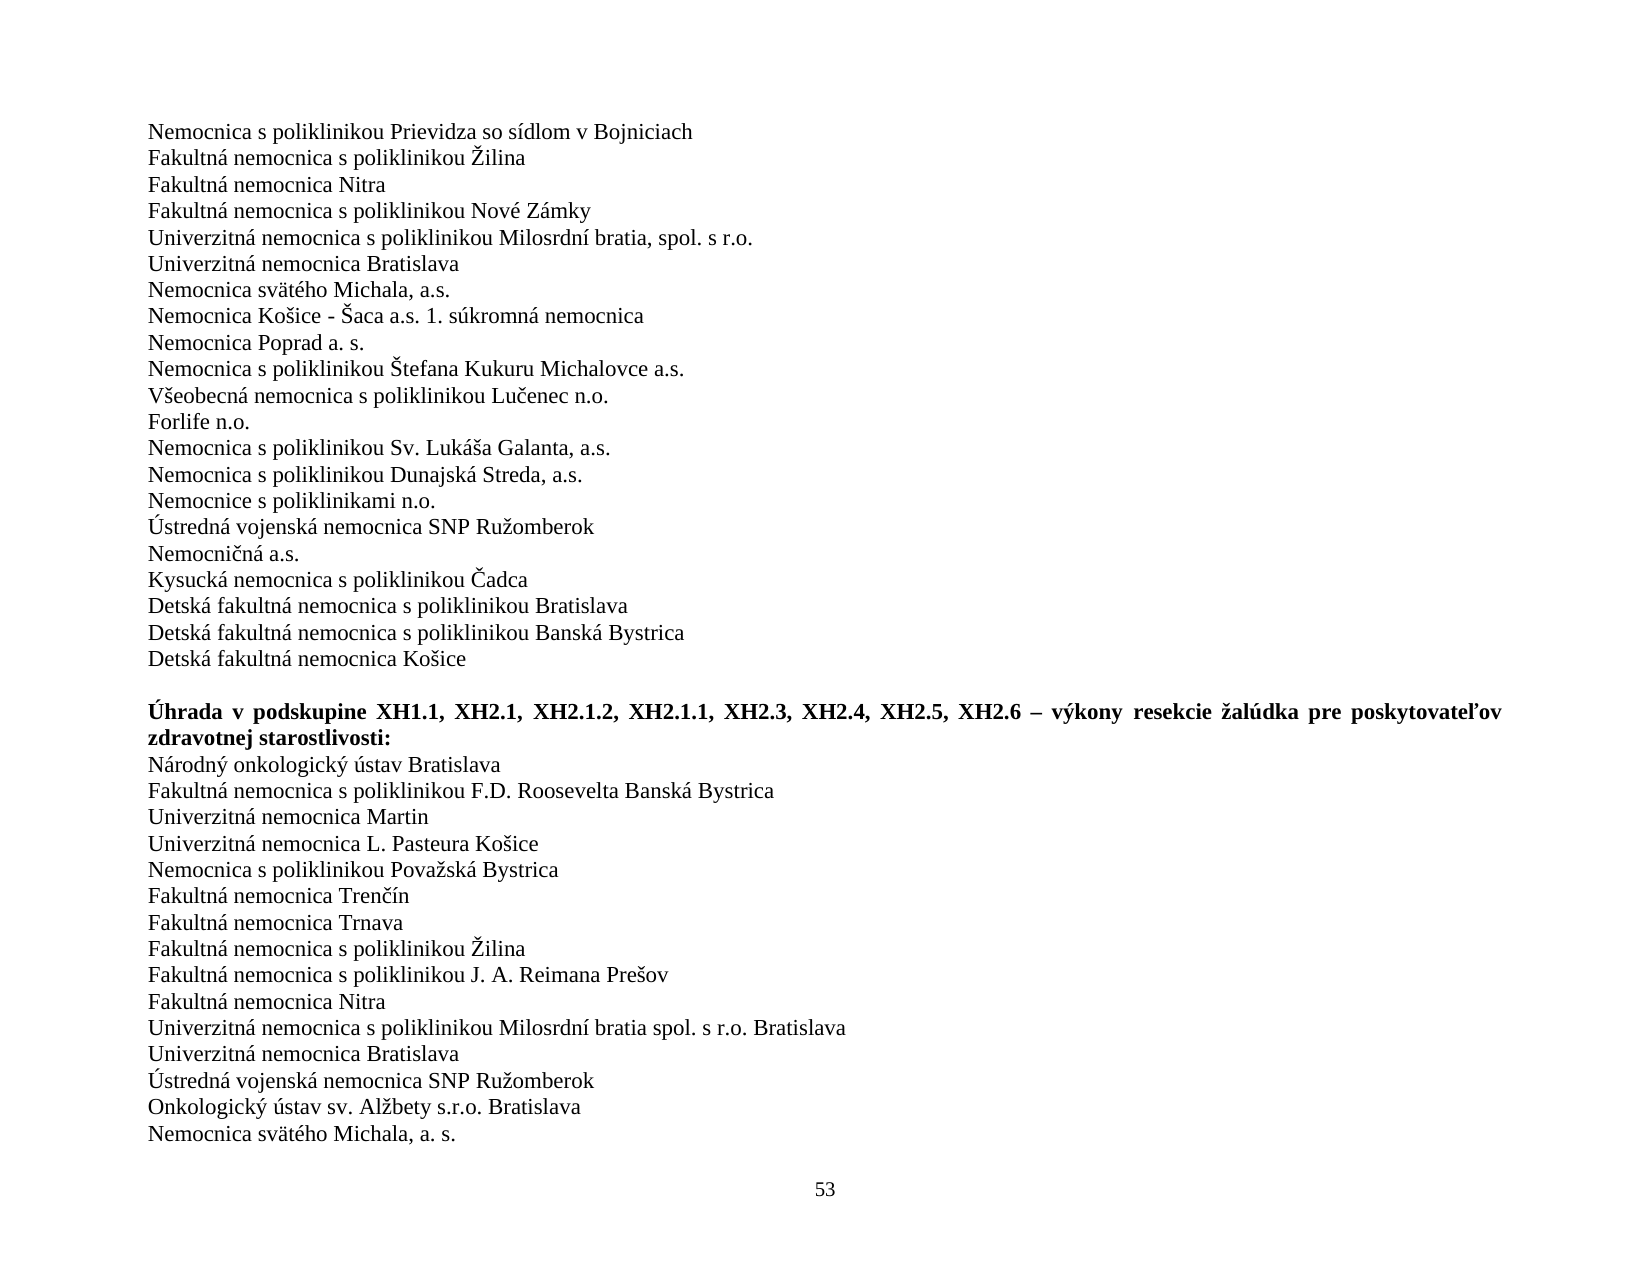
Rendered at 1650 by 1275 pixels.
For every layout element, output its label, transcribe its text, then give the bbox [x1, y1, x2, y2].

text Fakultná nemocnica Trnava [148, 909, 1502, 935]
text Úhrada v podskupine XH1.1, XH2.1, XH2.1.2, XH2.1.1, XH2.3, XH2.4, XH2.5, XH2.6 – výkony resekcie žalúdka pre poskytovateľov zdravotnej starostlivosti: [148, 698, 1502, 751]
text Nemocnica s poliklinikou Považská Bystrica [148, 856, 1502, 882]
text Detská fakultná nemocnica s poliklinikou Banská Bystrica [148, 619, 1502, 645]
text Nemocnica Košice - Šaca a.s. 1. súkromná nemocnica [148, 303, 1502, 329]
text Nemocnica svätého Michala, a.s. [148, 276, 1502, 303]
text Národný onkologický ústav Bratislava [148, 751, 1502, 777]
text Detská fakultná nemocnica s poliklinikou Bratislava [148, 592, 1502, 619]
text Onkologický ústav sv. Alžbety s.r.o. Bratislava [148, 1093, 1502, 1119]
text Fakultná nemocnica s poliklinikou Nové Zámky [148, 197, 1502, 223]
text Univerzitná nemocnica s poliklinikou Milosrdní bratia spol. s r.o. Bratislava [148, 1014, 1502, 1041]
text Nemocnica s poliklinikou Sv. Lukáša Galanta, a.s. [148, 434, 1502, 461]
text Všeobecná nemocnica s poliklinikou Lučenec n.o. [148, 382, 1502, 408]
text Nemocnica s poliklinikou Dunajská Streda, a.s. [148, 461, 1502, 487]
text Detská fakultná nemocnica Košice [148, 645, 1502, 672]
text Univerzitná nemocnica L. Pasteura Košice [148, 830, 1502, 856]
text Ústredná vojenská nemocnica SNP Ružomberok [148, 513, 1502, 540]
text Fakultná nemocnica Nitra [148, 171, 1502, 197]
text Nemocničná a.s. [148, 540, 1502, 566]
text Fakultná nemocnica Trenčín [148, 882, 1502, 909]
text Nemocnice s poliklinikami n.o. [148, 487, 1502, 513]
text Univerzitná nemocnica Bratislava [148, 250, 1502, 276]
text Fakultná nemocnica s poliklinikou Žilina [148, 935, 1502, 961]
text Nemocnica Poprad a. s. [148, 329, 1502, 355]
text Nemocnica svätého Michala, a. s. [148, 1119, 1502, 1146]
text Univerzitná nemocnica Martin [148, 803, 1502, 830]
text Nemocnica s poliklinikou Štefana Kukuru Michalovce a.s. [148, 355, 1502, 382]
text Fakultná nemocnica s poliklinikou J. A. Reimana Prešov [148, 961, 1502, 988]
text Nemocnica s poliklinikou Prievidza so sídlom v Bojniciach [148, 118, 1502, 144]
text Univerzitná nemocnica s poliklinikou Milosrdní bratia, spol. s r.o. [148, 223, 1502, 250]
text Forlife n.o. [148, 408, 1502, 434]
text Fakultná nemocnica Nitra [148, 988, 1502, 1014]
text Fakultná nemocnica s poliklinikou Žilina [148, 144, 1502, 171]
text Kysucká nemocnica s poliklinikou Čadca [148, 566, 1502, 592]
text Fakultná nemocnica s poliklinikou F.D. Roosevelta Banská Bystrica [148, 777, 1502, 803]
text Univerzitná nemocnica Bratislava [148, 1041, 1502, 1067]
text Ústredná vojenská nemocnica SNP Ružomberok [148, 1067, 1502, 1093]
